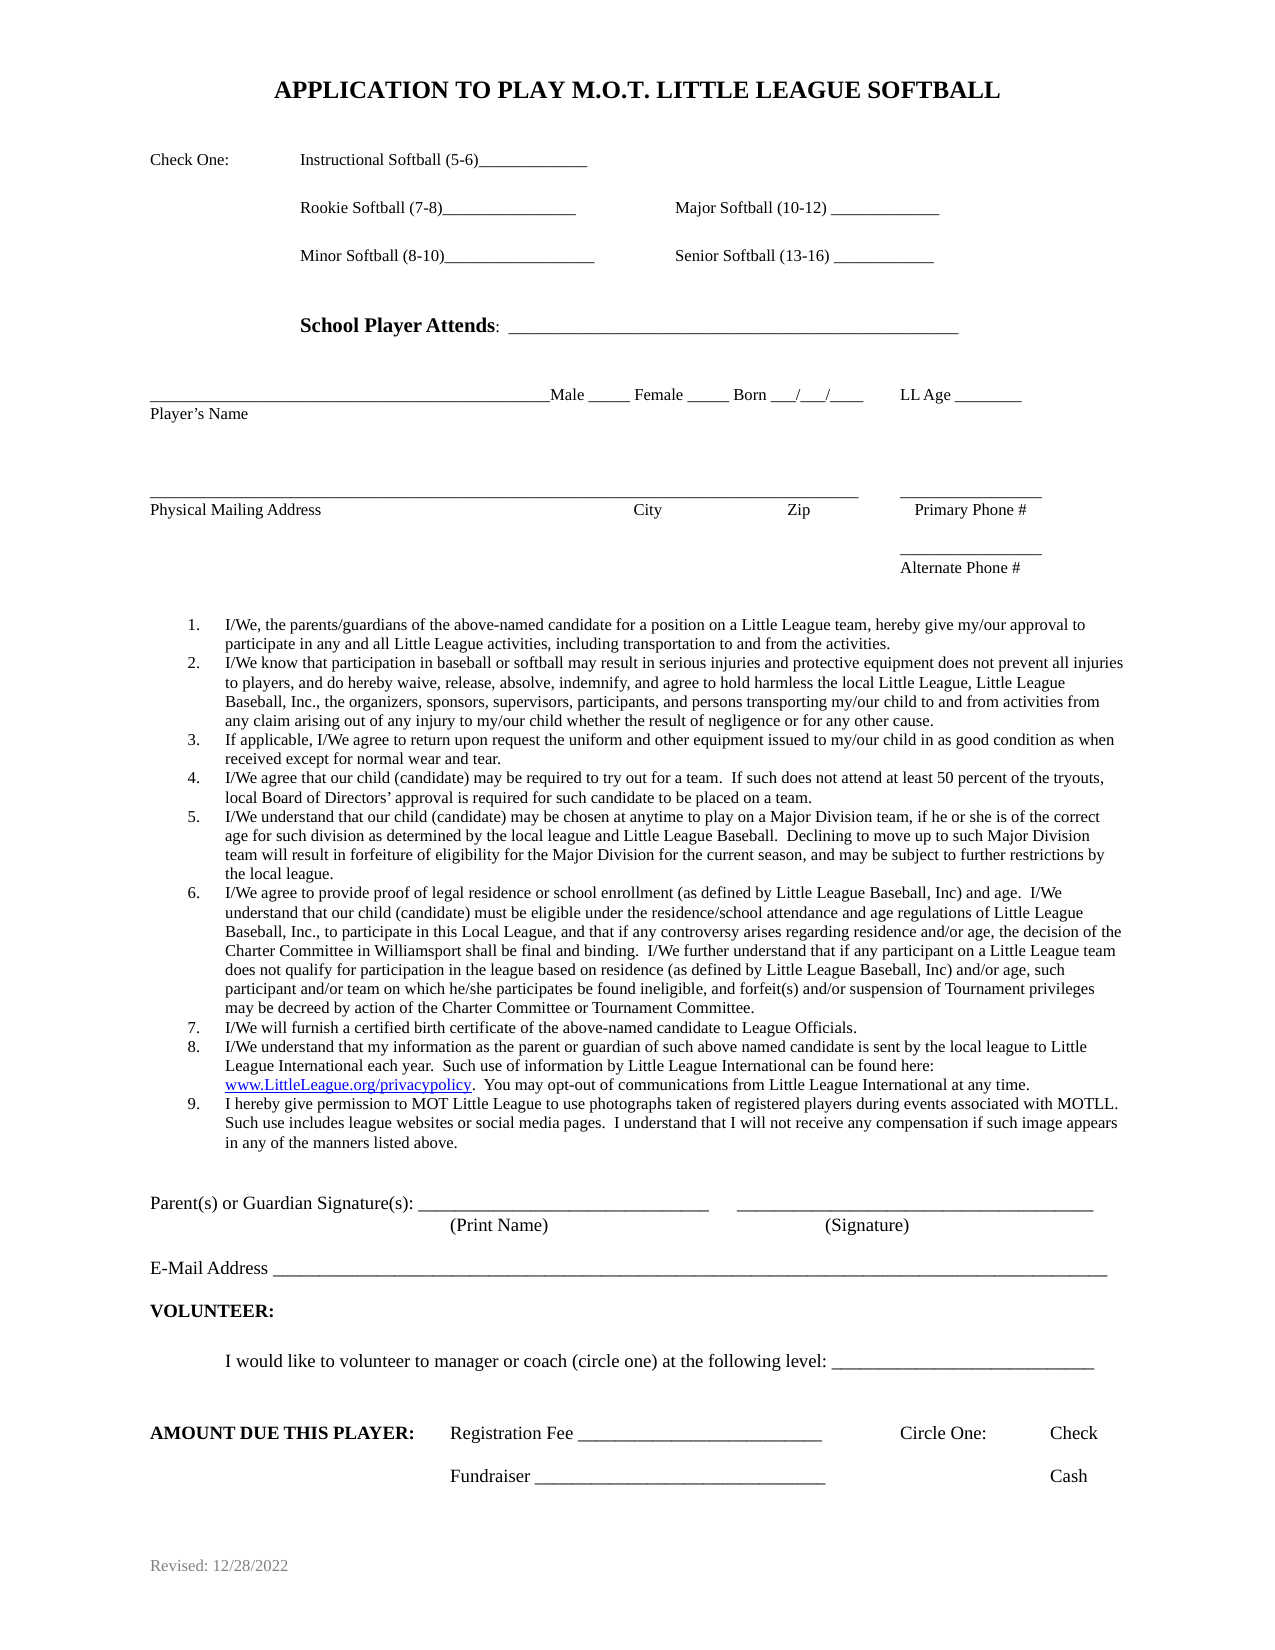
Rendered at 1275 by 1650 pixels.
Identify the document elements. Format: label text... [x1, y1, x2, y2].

text Check One: Instructional Softball (5-6)_____________ [150, 150, 1125, 169]
list I/We know that participation in baseball or softball may result in serious injuries and protective equipment does not prevent all injuries to players, and do hereby waive, release, absolve, indemnify, and agree to hold harmless the local Little League, Little League Baseball, Inc., the organizers, sponsors, supervisors, participants, and persons transporting my/our child to and from activities from any claim arising out of any injury to my/our child whether the result of negligence or for any other cause. [187, 653, 1125, 730]
text I would like to volunteer to manager or coach (circle one) at the following level: ____________________________ [150, 1350, 1125, 1372]
text Player’s Name [150, 404, 1125, 423]
list I/We understand that our child (candidate) may be chosen at anytime to play on a Major Division team, if he or she is of the correct age for such division as determined by the local league and Little League Baseball. Declining to move up to such Major Division team will result in forfeiture of eligibility for the Major Division for the current season, and may be subject to further restrictions by the local league. [187, 807, 1125, 883]
text Parent(s) or Guardian Signature(s): _______________________________ ______________________________________ [150, 1192, 1125, 1214]
text (Print Name) (Signature) [150, 1214, 1125, 1235]
list I/We will furnish a certified birth certificate of the above-named candidate to League Officials. [187, 1017, 1125, 1037]
text Rookie Softball (7-8)________________ Major Softball (10-12) _____________ [150, 198, 1125, 217]
text VOLUNTEER: [150, 1300, 1125, 1322]
list I/We, the parents/guardians of the above-named candidate for a position on a Little League team, hereby give my/our approval to participate in any and all Little League activities, including transportation to and from the activities. [187, 615, 1125, 653]
text Fundraiser _______________________________ Cash [150, 1465, 1125, 1487]
text _____________________________________________________________________________________ _________________ [150, 481, 1125, 500]
list I/We understand that my information as the parent or guardian of such above named candidate is sent by the local league to Little League International each year. Such use of information by Little League International can be found here: www.LittleLeague.org/privacypolicy. You may opt-out of communications from Little League International at any time. [187, 1037, 1125, 1094]
text _________________ [150, 538, 1125, 557]
text E-Mail Address _________________________________________________________________________________________ [150, 1257, 1125, 1278]
text AMOUNT DUE THIS PLAYER: Registration Fee __________________________ Circle One: Check [150, 1422, 1125, 1444]
text Physical Mailing Address City Zip Primary Phone # [150, 500, 1125, 519]
list I hereby give permission to MOT Little League to use photographs taken of registered players during events associated with MOTLL. Such use includes league websites or social media pages. I understand that I will not receive any compensation if such image appears in any of the manners listed above. [187, 1094, 1125, 1152]
text School Player Attends: ______________________________________________________ [225, 313, 1125, 337]
text ________________________________________________Male _____ Female _____ Born ___/___/____ LL Age ________ [150, 385, 1125, 404]
list I/We agree to provide proof of legal residence or school enrollment (as defined by Little League Baseball, Inc) and age. I/We understand that our child (candidate) must be eligible under the residence/school attendance and age regulations of Little League Baseball, Inc., to participate in this Local League, and that if any controversy arises regarding residence and/or age, the decision of the Charter Committee in Williamsport shall be final and binding. I/We further understand that if any participant on a Little League team does not qualify for participation in the league based on residence (as defined by Little League Baseball, Inc) and/or age, such participant and/or team on which he/she participates be found ineligible, and forfeit(s) and/or suspension of Tournament privileges may be decreed by action of the Charter Committee or Tournament Committee. [187, 883, 1125, 1017]
text Alternate Phone # [150, 557, 1125, 596]
list If applicable, I/We agree to return upon request the uniform and other equipment issued to my/our child in as good condition as when received except for normal wear and tear. [187, 730, 1125, 768]
text Minor Softball (8-10)__________________ Senior Softball (13-16) ____________ [225, 246, 1125, 265]
list I/We agree that our child (candidate) may be required to try out for a team. If such does not attend at least 50 percent of the tryouts, local Board of Directors’ approval is required for such candidate to be placed on a team. [187, 768, 1125, 807]
